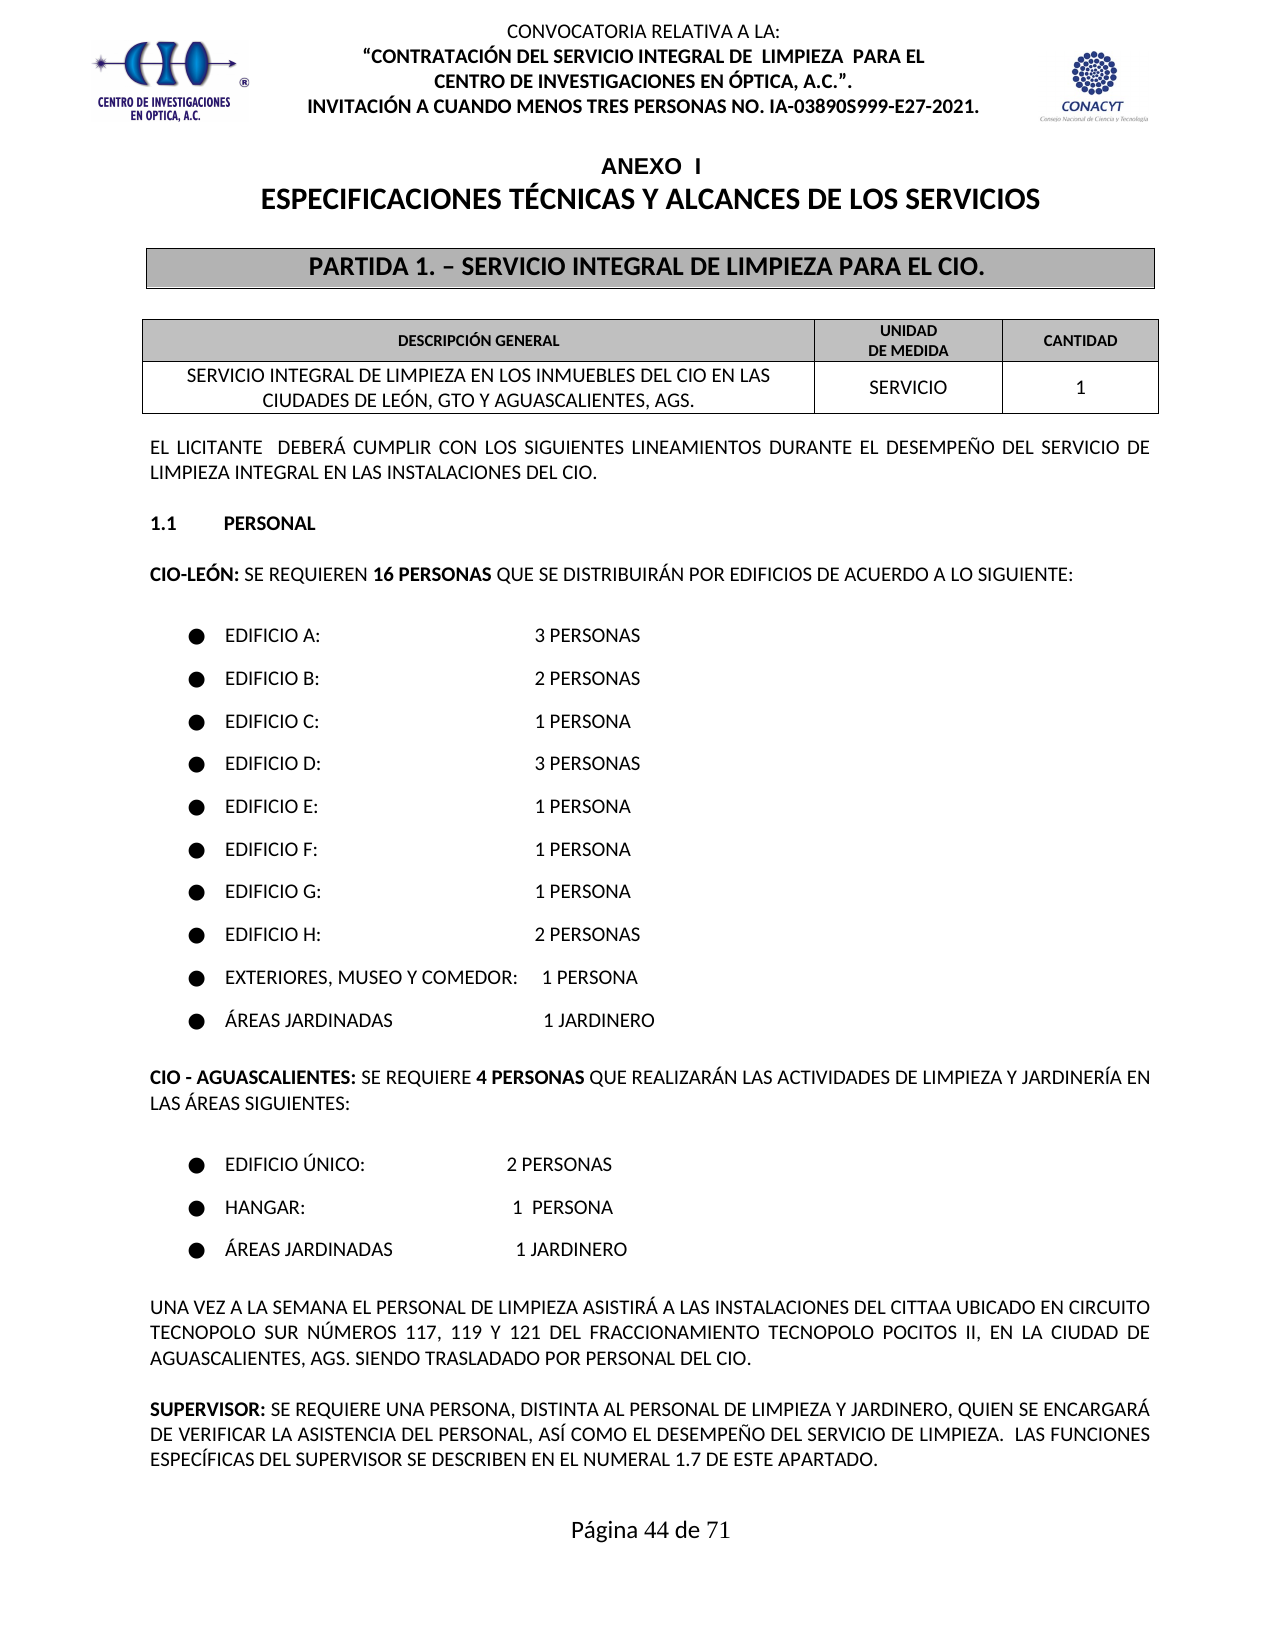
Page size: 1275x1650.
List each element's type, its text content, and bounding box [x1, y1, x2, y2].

table_header PARTIDA 1. – SERVICIO INTEGRAL DE LIMPIEZA PARA EL CIO. [147, 249, 1154, 287]
picture [91, 40, 250, 122]
text CIO - AGUASCALIENTES: SE REQUIERE 4 PERSONAS QUE REALIZARÁN LAS ACTIVIDADES DE LIMPIEZA Y JARDINERÍA EN LAS ÁREAS SIGUIENTES: [150, 1064, 1152, 1115]
text ANEXO I [150, 153, 1152, 179]
table_header CANTIDAD [1003, 320, 1158, 361]
list ÁREAS JARDINADAS 1 JARDINERO [187, 1226, 1152, 1269]
list EDIFICIO F: 1 PERSONA [187, 825, 1152, 868]
list EDIFICIO D: 3 PERSONAS [187, 740, 1152, 783]
list EDIFICIO B: 2 PERSONAS [187, 654, 1152, 697]
list EXTERIORES, MUSEO Y COMEDOR: 1 PERSONA [187, 953, 1152, 996]
table_cell SERVICIO [815, 362, 1002, 413]
picture [1037, 51, 1149, 122]
list EDIFICIO G: 1 PERSONA [187, 868, 1152, 911]
list HANGAR: 1 PERSONA [187, 1183, 1152, 1226]
table_header DESCRIPCIÓN GENERAL [143, 320, 814, 361]
text SUPERVISOR: SE REQUIERE UNA PERSONA, DISTINTA AL PERSONAL DE LIMPIEZA Y JARDINERO, QUIEN SE ENCARGARÁ DE VERIFICAR LA ASISTENCIA DEL PERSONAL, ASÍ COMO EL DESEMPEÑO DEL SERVICIO DE LIMPIEZA. LAS FUNCIONES ESPECÍFICAS DEL SUPERVISOR SE DESCRIBEN EN EL NUMERAL 1.7 DE ESTE APARTADO. [150, 1396, 1152, 1472]
list EDIFICIO H: 2 PERSONAS [187, 911, 1152, 953]
list ÁREAS JARDINADAS 1 JARDINERO [187, 996, 1152, 1039]
text CIO-LEÓN: SE REQUIEREN 16 PERSONAS QUE SE DISTRIBUIRÁN POR EDIFICIOS DE ACUERDO A LO SIGUIENTE: [150, 561, 1152, 586]
list EDIFICIO E: 1 PERSONA [187, 783, 1152, 825]
list EDIFICIO ÚNICO: 2 PERSONAS [187, 1141, 1152, 1183]
table_cell SERVICIO INTEGRAL DE LIMPIEZA EN LOS INMUEBLES DEL CIO EN LAS CIUDADES DE LEÓN, GTO Y AGUASCALIENTES, AGS. [143, 362, 814, 413]
list EDIFICIO A: 3 PERSONAS [187, 612, 1152, 654]
table_cell 1 [1003, 362, 1158, 413]
text UNA VEZ A LA SEMANA EL PERSONAL DE LIMPIEZA ASISTIRÁ A LAS INSTALACIONES DEL CITTAA UBICADO EN CIRCUITO TECNOPOLO SUR NÚMEROS 117, 119 Y 121 DEL FRACCIONAMIENTO TECNOPOLO POCITOS II, EN LA CIUDAD DE AGUASCALIENTES, AGS. SIENDO TRASLADADO POR PERSONAL DEL CIO. [150, 1294, 1152, 1370]
text EL LICITANTE DEBERÁ CUMPLIR CON LOS SIGUIENTES LINEAMIENTOS DURANTE EL DESEMPEÑO DEL SERVICIO DE LIMPIEZA INTEGRAL EN LAS INSTALACIONES DEL CIO. [150, 434, 1152, 485]
list EDIFICIO C: 1 PERSONA [187, 697, 1152, 740]
list PERSONAL [150, 510, 1152, 536]
text ESPECIFICACIONES TÉCNICAS Y ALCANCES DE LOS SERVICIOS [150, 179, 1152, 217]
